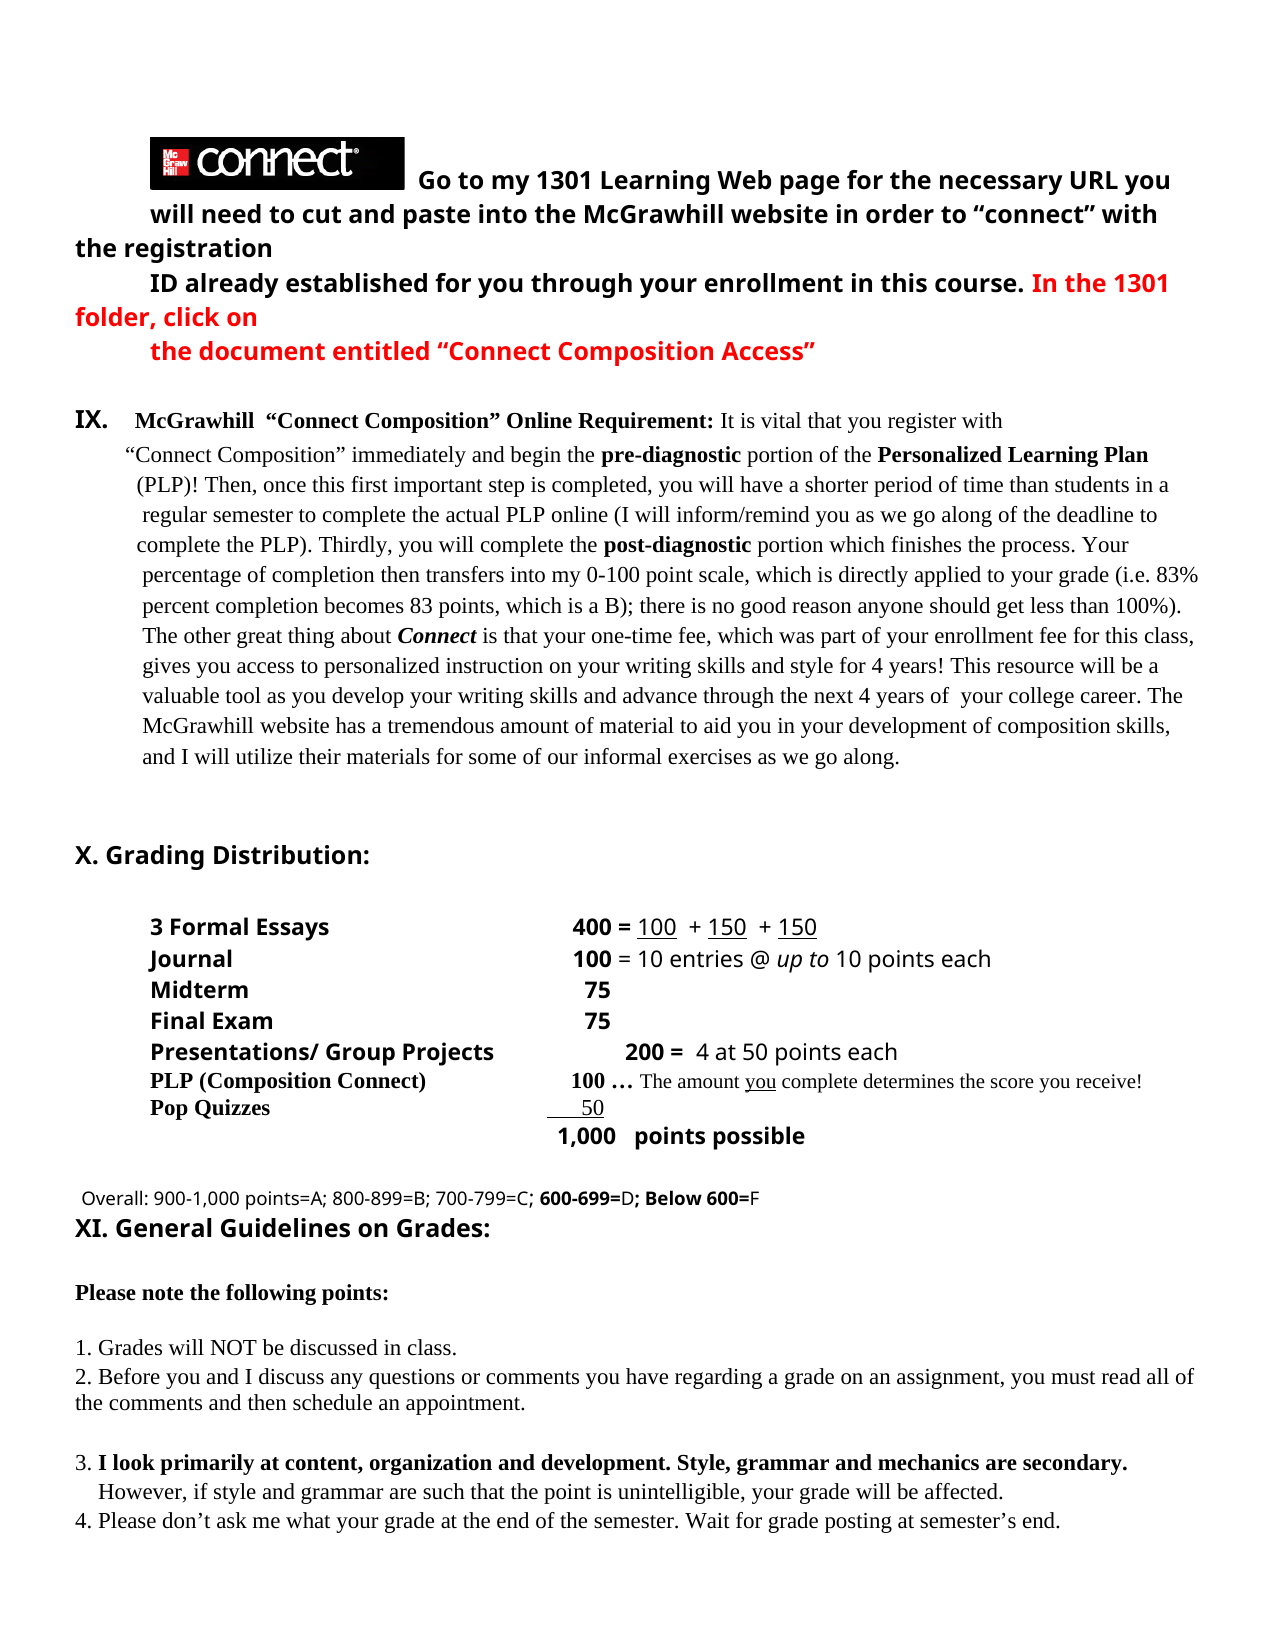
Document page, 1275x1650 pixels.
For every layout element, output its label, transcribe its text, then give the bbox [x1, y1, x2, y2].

text 3. I look primarily at content, organization and development. Style, grammar and mechanics are secondary. [75, 1449, 1200, 1476]
subtitle Midterm 75 [75, 974, 1200, 1005]
text valuable tool as you develop your writing skills and advance through the next 4 years of your college career. The [125, 682, 1200, 709]
subtitle Presentations/ Group Projects 200 = 4 at 50 points each [75, 1036, 1200, 1067]
text percentage of completion then transfers into my 0-100 point scale, which is directly applied to your grade (i.e. 83% [125, 561, 1200, 588]
text Journal 100 = 10 entries @ up to 10 points each [75, 942, 1200, 974]
text 4. Please don’t ask me what your grade at the end of the semester. Wait for grade posting at semester’s end. [75, 1507, 1200, 1533]
text complete the PLP). Thirdly, you will complete the post-diagnostic portion which finishes the process. Your [125, 531, 1200, 558]
text ID already established for you through your enrollment in this course. In the 1301 folder, click on [75, 265, 1200, 333]
text 2. Before you and I discuss any questions or comments you have regarding a grade on an assignment, you must read all of the comments and then schedule an appointment. [75, 1363, 1200, 1416]
text 1. Grades will NOT be discussed in class. [75, 1334, 1200, 1361]
text Please note the following points: [75, 1279, 1200, 1306]
text and I will utilize their materials for some of our informal exercises as we go along. [125, 743, 1200, 769]
text Go to my 1301 Learning Web page for the necessary URL you [75, 138, 1200, 197]
text X. Grading Distribution: [75, 837, 1200, 872]
text “Connect Composition” immediately and begin the pre-diagnostic portion of the Personalized Learning Plan [125, 441, 1200, 467]
text (PLP)! Then, once this first important step is completed, you will have a shorter period of time than students in a [125, 471, 1200, 497]
text The other great thing about Connect is that your one-time fee, which was part of your enrollment fee for this class, [125, 622, 1200, 648]
subtitle 3 Formal Essays 400 = 100 + 150 + 150 [75, 911, 1200, 942]
text Overall: 900-1,000 points=A; 800-899=B; 700-799=C; 600-699=D; Below 600=F [75, 1183, 1200, 1211]
subtitle Final Exam 75 [75, 1005, 1200, 1036]
text will need to cut and paste into the McGrawhill website in order to “connect” with the registration [75, 197, 1200, 265]
text 1,000 points possible [75, 1120, 1200, 1151]
text PLP (Composition Connect) 100 … The amount you complete determines the score you receive! [75, 1067, 1200, 1094]
text McGrawhill website has a tremendous amount of material to aid you in your development of composition skills, [125, 712, 1200, 739]
text the document entitled “Connect Composition Access” [75, 333, 1200, 367]
text XI. General Guidelines on Grades: [75, 1211, 1200, 1245]
text gives you access to personalized instruction on your writing skills and style for 4 years! This resource will be a [125, 652, 1200, 678]
text IX. McGrawhill “Connect Composition” Online Requirement: It is vital that you register with [75, 401, 1200, 436]
text regular semester to complete the actual PLP online (I will inform/remind you as we go along of the deadline to [125, 501, 1200, 527]
text percent completion becomes 83 points, which is a B); there is no good reason anyone should get less than 100%). [125, 592, 1200, 618]
text However, if style and grammar are such that the point is unintelligible, your grade will be affected. [75, 1478, 1200, 1504]
text Pop Quizzes 50 [75, 1094, 1200, 1120]
picture [150, 137, 405, 190]
